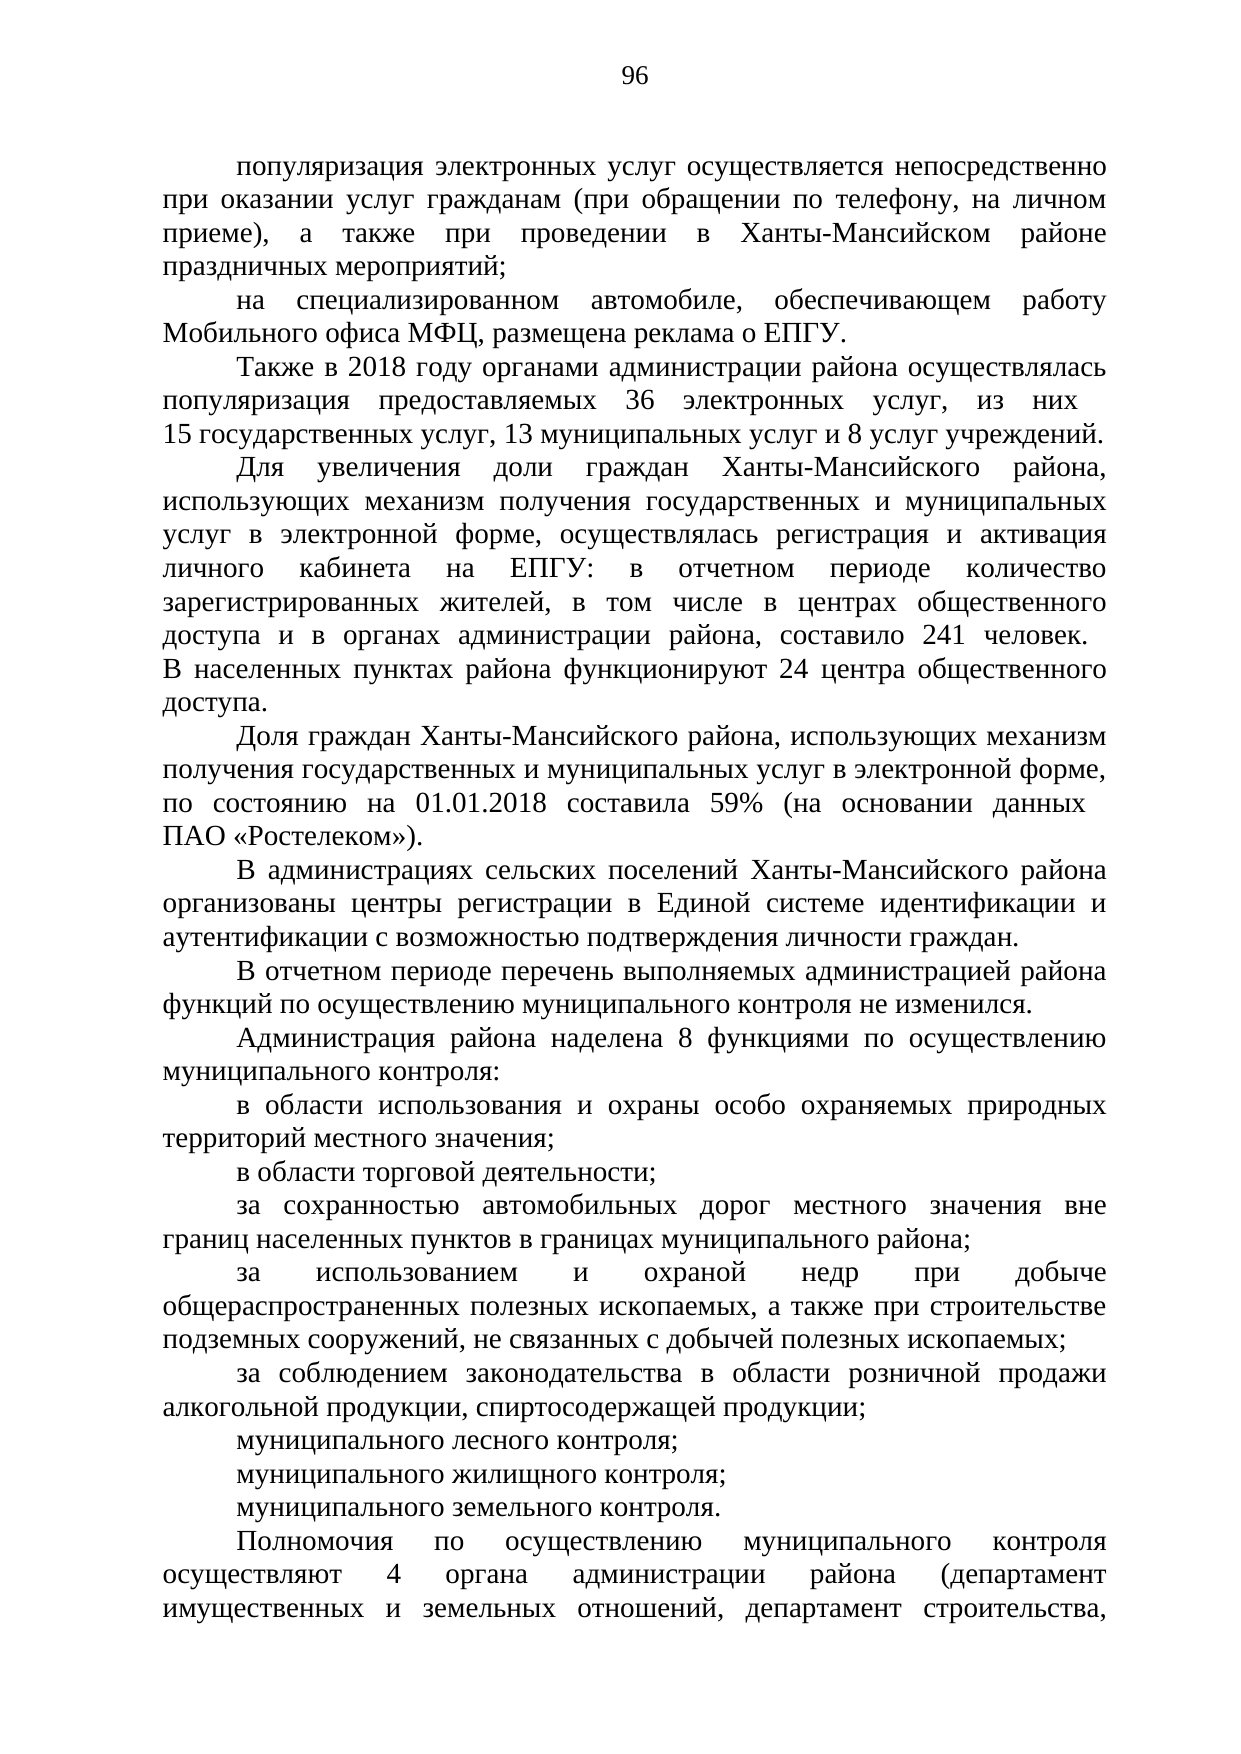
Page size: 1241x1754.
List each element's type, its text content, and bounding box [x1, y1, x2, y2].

text Для увеличения доли граждан Ханты-Мансийского района, использующих механизм получения государственных и муниципальных услуг в электронной форме, осуществлялась регистрация и активация личного кабинета на ЕПГУ: в отчетном периоде количество зарегистрированных жителей, в том числе в центрах общественного доступа и в органах администрации района, составило 241 человек. В населенных пунктах района функционируют 24 центра общественного доступа. [162, 449, 1107, 718]
text в области использования и охраны особо охраняемых природных территорий местного значения; [162, 1087, 1107, 1154]
text муниципального земельного контроля. [162, 1489, 1107, 1523]
text за использованием и охраной недр при добыче общераспространенных полезных ископаемых, а также при строительстве подземных сооружений, не связанных с добычей полезных ископаемых; [162, 1254, 1107, 1355]
text Также в 2018 году органами администрации района осуществлялась популяризация предоставляемых 36 электронных услуг, из них 15 государственных услуг, 13 муниципальных услуг и 8 услуг учреждений. [162, 349, 1107, 449]
text муниципального жилищного контроля; [162, 1456, 1107, 1489]
text на специализированном автомобиле, обеспечивающем работу Мобильного офиса МФЦ, размещена реклама о ЕПГУ. [162, 282, 1107, 349]
text муниципального лесного контроля; [162, 1422, 1107, 1456]
text В администрациях сельских поселений Ханты-Мансийского района организованы центры регистрации в Единой системе идентификации и аутентификации с возможностью подтверждения личности граждан. [162, 852, 1107, 953]
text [162, 1523, 1107, 1623]
text за соблюдением законодательства в области розничной продажи алкогольной продукции, спиртосодержащей продукции; [162, 1355, 1107, 1422]
text в области торговой деятельности; [162, 1154, 1107, 1187]
text Администрация района наделена 8 функциями по осуществлению муниципального контроля: [162, 1020, 1107, 1087]
text популяризация электронных услуг осуществляется непосредственно при оказании услуг гражданам (при обращении по телефону, на личном приеме), а также при проведении в Ханты-Мансийском районе праздничных мероприятий; [162, 148, 1107, 282]
text В отчетном периоде перечень выполняемых администрацией района функций по осуществлению муниципального контроля не изменился. [162, 953, 1107, 1020]
text за сохранностью автомобильных дорог местного значения вне границ населенных пунктов в границах муниципального района; [162, 1187, 1107, 1254]
text Доля граждан Ханты-Мансийского района, использующих механизм получения государственных и муниципальных услуг в электронной форме, по состоянию на 01.01.2018 составила 59% (на основании данных ПАО «Ростелеком»). [162, 718, 1107, 852]
